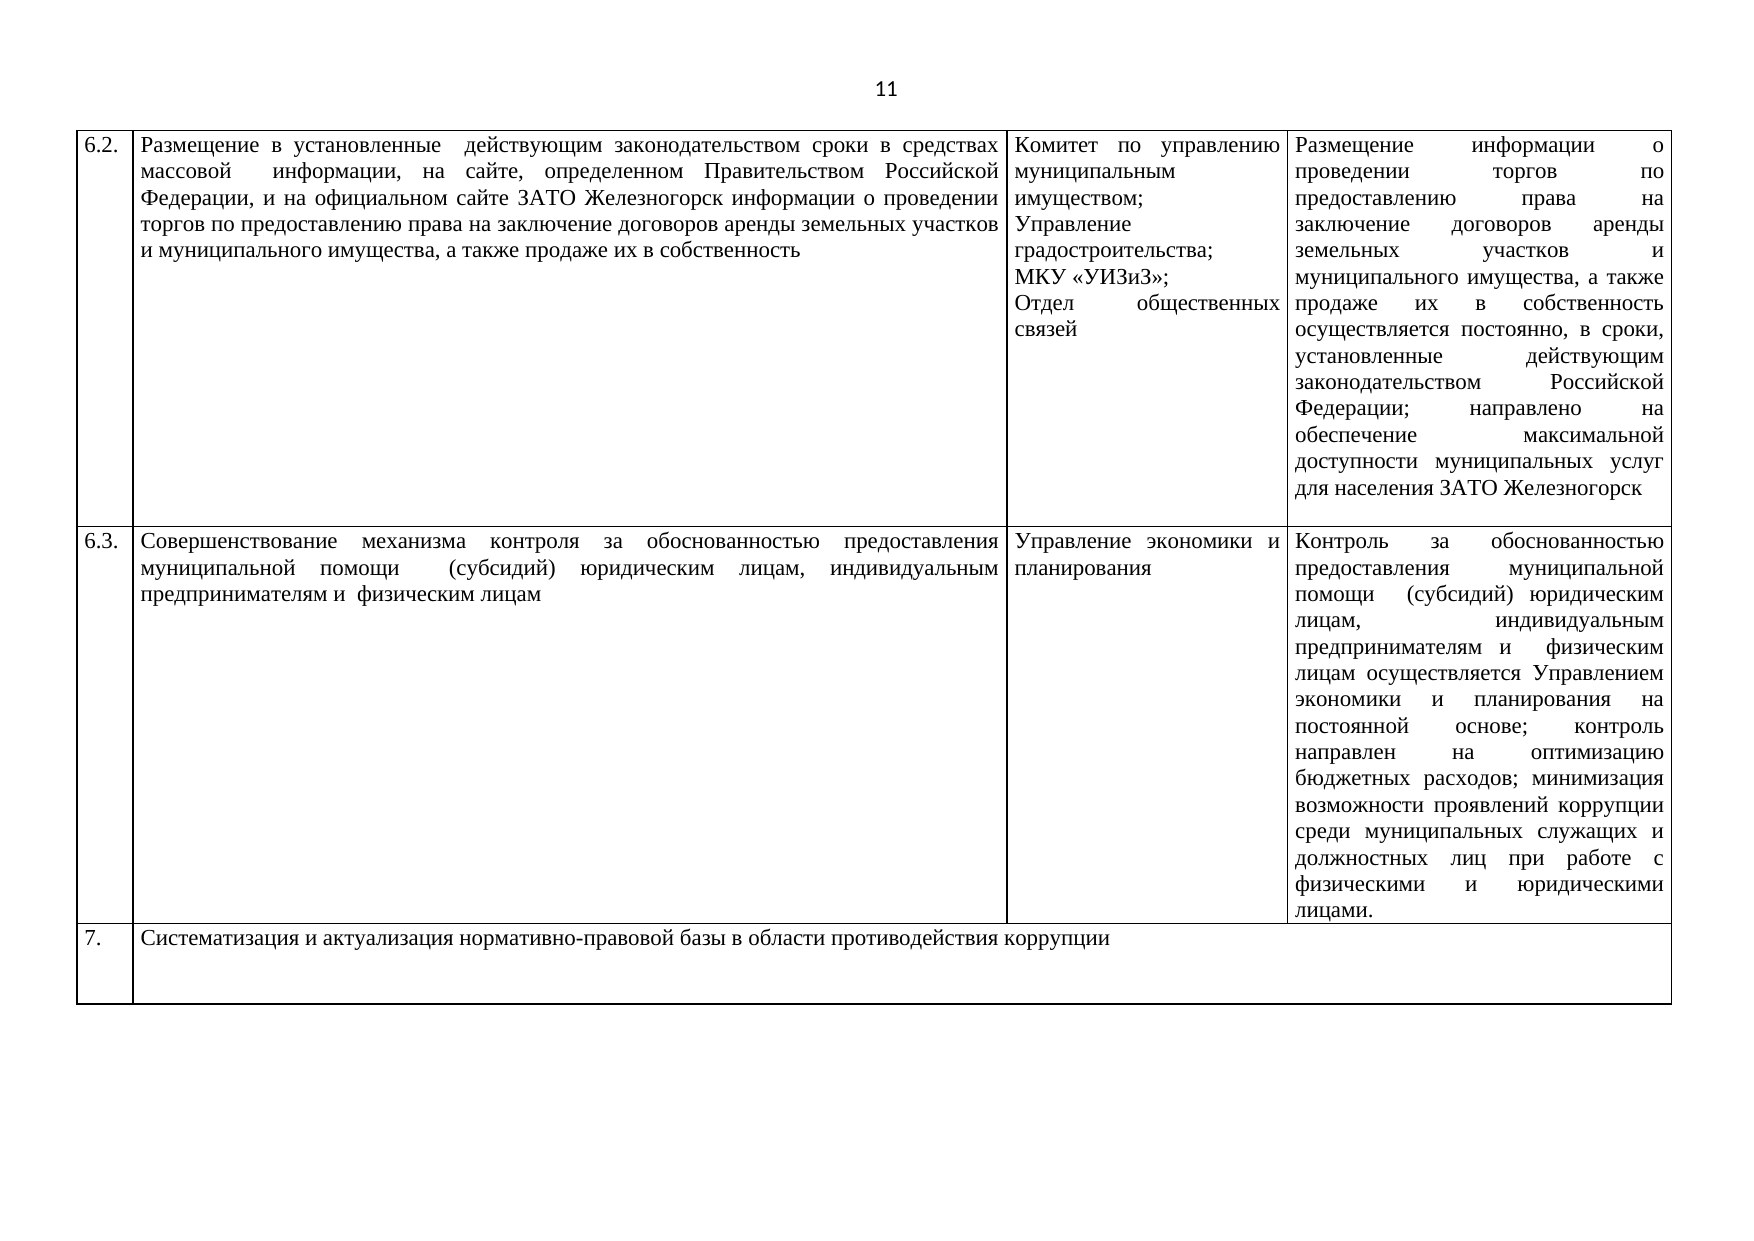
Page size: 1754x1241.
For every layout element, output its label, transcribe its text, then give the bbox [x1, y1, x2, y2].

table_cell Комитет по управлению муниципальным имуществом; Управление градостроительства; МКУ «УИЗиЗ»; Отдел общественных связей [1008, 131, 1287, 526]
table_cell Систематизация и актуализация нормативно-правовой базы в области противодействия коррупции [134, 924, 1671, 1003]
table_cell 6.3. [78, 527, 132, 923]
table_cell 6.2. [78, 131, 132, 526]
table_cell Управление экономики и планирования [1008, 527, 1287, 923]
table_cell Размещение информации о проведении торгов по предоставлению права на заключение договоров аренды земельных участков и муниципального имущества, а также продаже их в собственность осуществляется постоянно, в сроки, установленные действующим законодательством Российской Федерации; направлено на обеспечение максимальной доступности муниципальных услуг для населения ЗАТО Железногорск [1288, 131, 1671, 526]
table_cell Контроль за обоснованностью предоставления муниципальной помощи (субсидий) юридическим лицам, индивидуальным предпринимателям и физическим лицам осуществляется Управлением экономики и планирования на постоянной основе; контроль направлен на оптимизацию бюджетных расходов; минимизация возможности проявлений коррупции среди муниципальных служащих и должностных лиц при работе с физическими и юридическими лицами. [1288, 527, 1671, 923]
table_cell Совершенствование механизма контроля за обоснованностью предоставления муниципальной помощи (субсидий) юридическим лицам, индивидуальным предпринимателям и физическим лицам [134, 527, 1006, 923]
table_cell 7. [78, 924, 132, 1003]
table_cell Размещение в установленные действующим законодательством сроки в средствах массовой информации, на сайте, определенном Правительством Российской Федерации, и на официальном сайте ЗАТО Железногорск информации о проведении торгов по предоставлению права на заключение договоров аренды земельных участков и муниципального имущества, а также продаже их в собственность [134, 131, 1006, 526]
